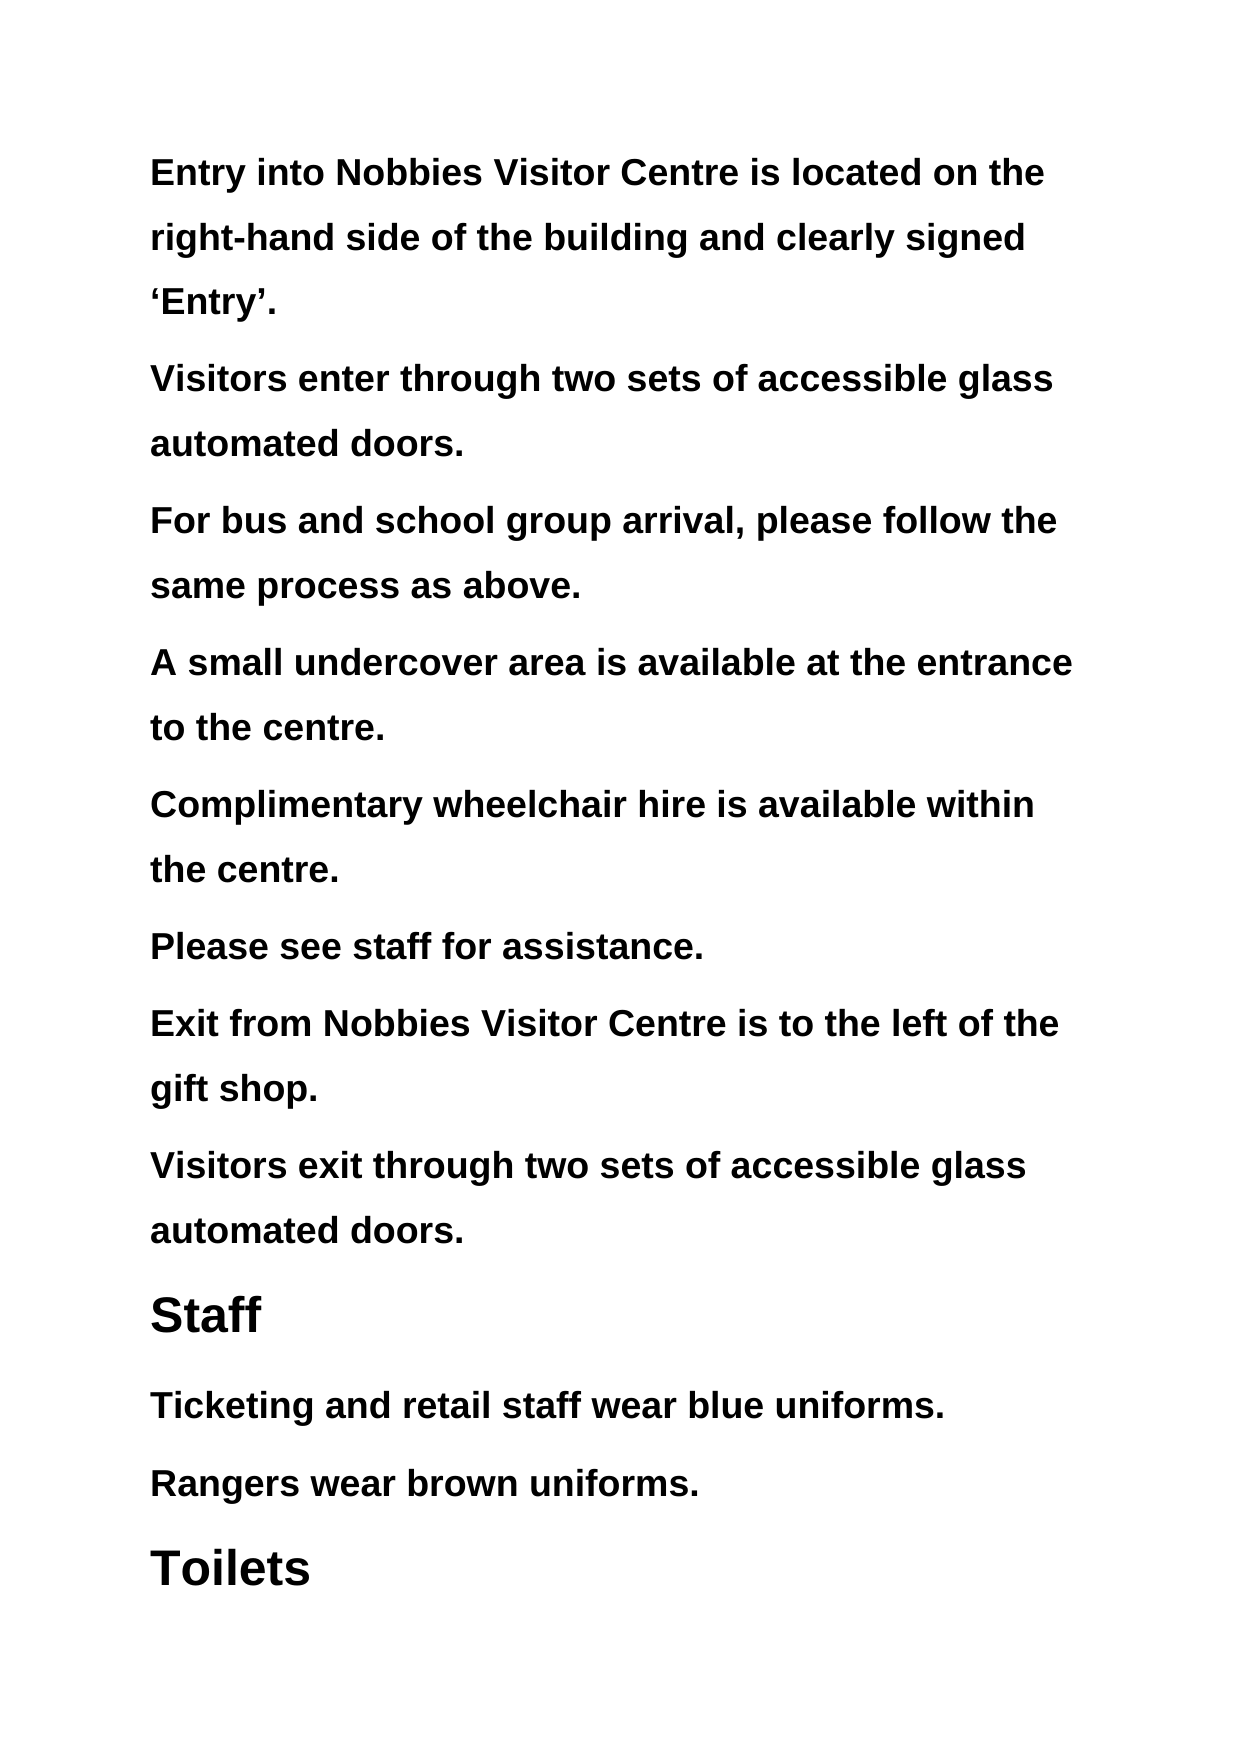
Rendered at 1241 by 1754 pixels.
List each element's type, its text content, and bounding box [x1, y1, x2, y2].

subtitle Toilets [150, 1538, 1090, 1596]
text Complimentary wheelchair hire is available within the centre. [150, 782, 1090, 890]
text Ticketing and retail staff wear blue uniforms. [150, 1384, 1090, 1427]
text For bus and school group arrival, please follow the same process as above. [150, 498, 1090, 606]
text Please see staff for assistance. [150, 924, 1090, 967]
text Exit from Nobbies Visitor Centre is to the left of the gift shop. [150, 1001, 1090, 1109]
text A small undercover area is available at the entrance to the centre. [150, 640, 1090, 748]
text Visitors enter through two sets of accessible glass automated doors. [150, 357, 1090, 464]
text Visitors exit through two sets of accessible glass automated doors. [150, 1143, 1090, 1251]
text Entry into Nobbies Visitor Centre is located on the right-hand side of the building and clearly signed ‘Entry’. [150, 150, 1090, 322]
subtitle Staff [150, 1285, 1090, 1342]
text Rangers wear brown uniforms. [150, 1461, 1090, 1504]
